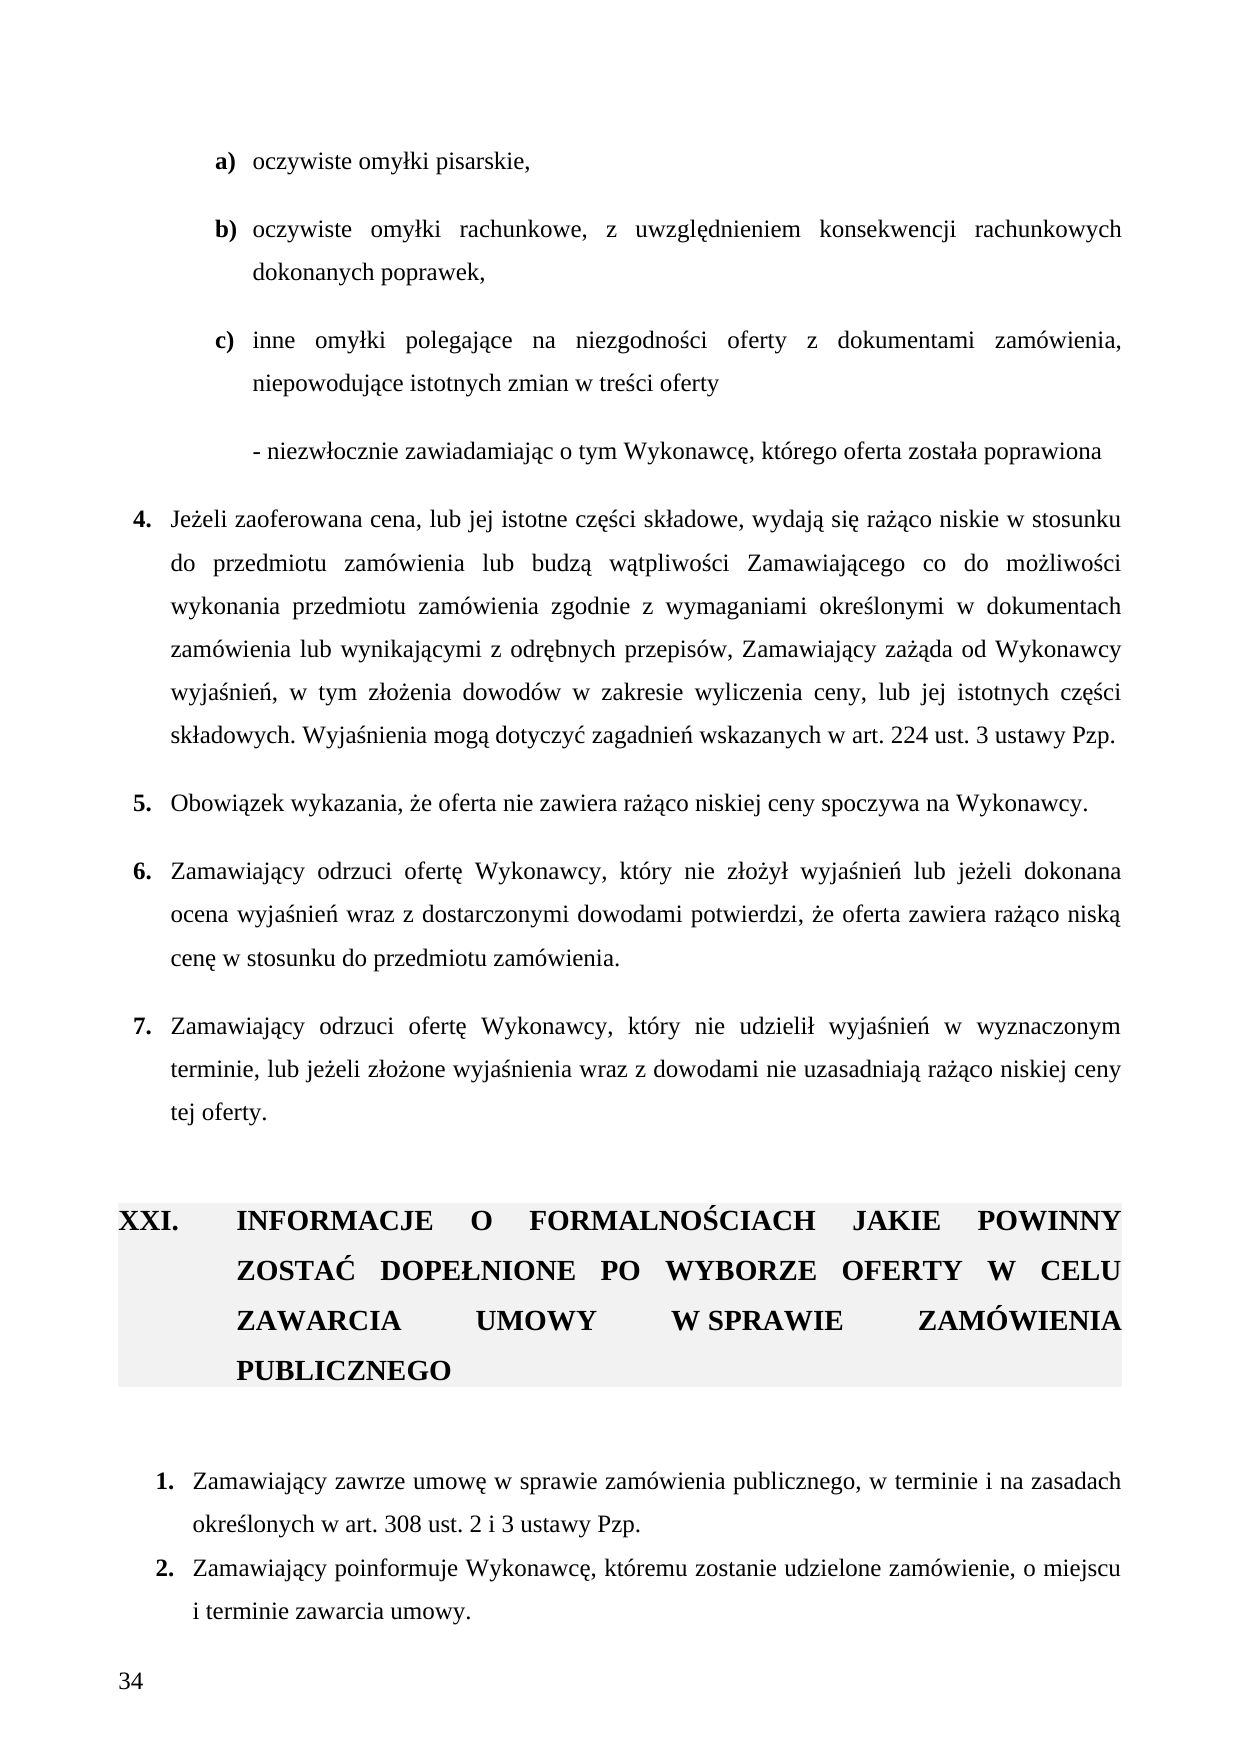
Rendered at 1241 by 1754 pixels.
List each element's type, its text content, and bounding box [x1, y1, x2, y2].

list oczywiste omyłki pisarskie, [215, 146, 1122, 174]
text - niezwłocznie zawiadamiając o tym Wykonawcę, którego oferta została poprawiona [252, 436, 1122, 465]
list oczywiste omyłki rachunkowe, z uwzględnieniem konsekwencji rachunkowych dokonanych poprawek, [215, 214, 1122, 286]
list Zamawiający odrzuci ofertę Wykonawcy, który nie udzielił wyjaśnień w wyznaczonym terminie, lub jeżeli złożone wyjaśnienia wraz z dowodami nie uzasadniają rażąco niskiej ceny tej oferty. [133, 1011, 1122, 1126]
subtitle INFORMACJE O FORMALNOŚCIACH JAKIE POWINNY ZOSTAĆ DOPEŁNIONE PO WYBORZE OFERTY W CELU ZAWARCIA UMOWY W SPRAWIE ZAMÓWIENIA PUBLICZNEGO [118, 1203, 1122, 1387]
list Obowiązek wykazania, że oferta nie zawiera rażąco niskiej ceny spoczywa na Wykonawcy. [133, 788, 1122, 817]
list Jeżeli zaoferowana cena, lub jej istotne części składowe, wydają się rażąco niskie w stosunku do przedmiotu zamówienia lub budzą wątpliwości Zamawiającego co do możliwości wykonania przedmiotu zamówienia zgodnie z wymaganiami określonymi w dokumentach zamówienia lub wynikającymi z odrębnych przepisów, Zamawiający zażąda od Wykonawcy wyjaśnień, w tym złożenia dowodów w zakresie wyliczenia ceny, lub jej istotnych części składowych. Wyjaśnienia mogą dotyczyć zagadnień wskazanych w art. 224 ust. 3 ustawy Pzp. [133, 504, 1122, 749]
list Zamawiający zawrze umowę w sprawie zamówienia publicznego, w terminie i na zasadach określonych w art. 308 ust. 2 i 3 ustawy Pzp. [155, 1466, 1122, 1538]
list inne omyłki polegające na niezgodności oferty z dokumentami zamówienia, niepowodujące istotnych zmian w treści oferty [215, 325, 1122, 397]
list Zamawiający odrzuci ofertę Wykonawcy, który nie złożył wyjaśnień lub jeżeli dokonana ocena wyjaśnień wraz z dostarczonymi dowodami potwierdzi, że oferta zawiera rażąco niską cenę w stosunku do przedmiotu zamówienia. [133, 856, 1122, 971]
list Zamawiający poinformuje Wykonawcę, któremu zostanie udzielone zamówienie, o miejscu i terminie zawarcia umowy. [155, 1553, 1122, 1624]
